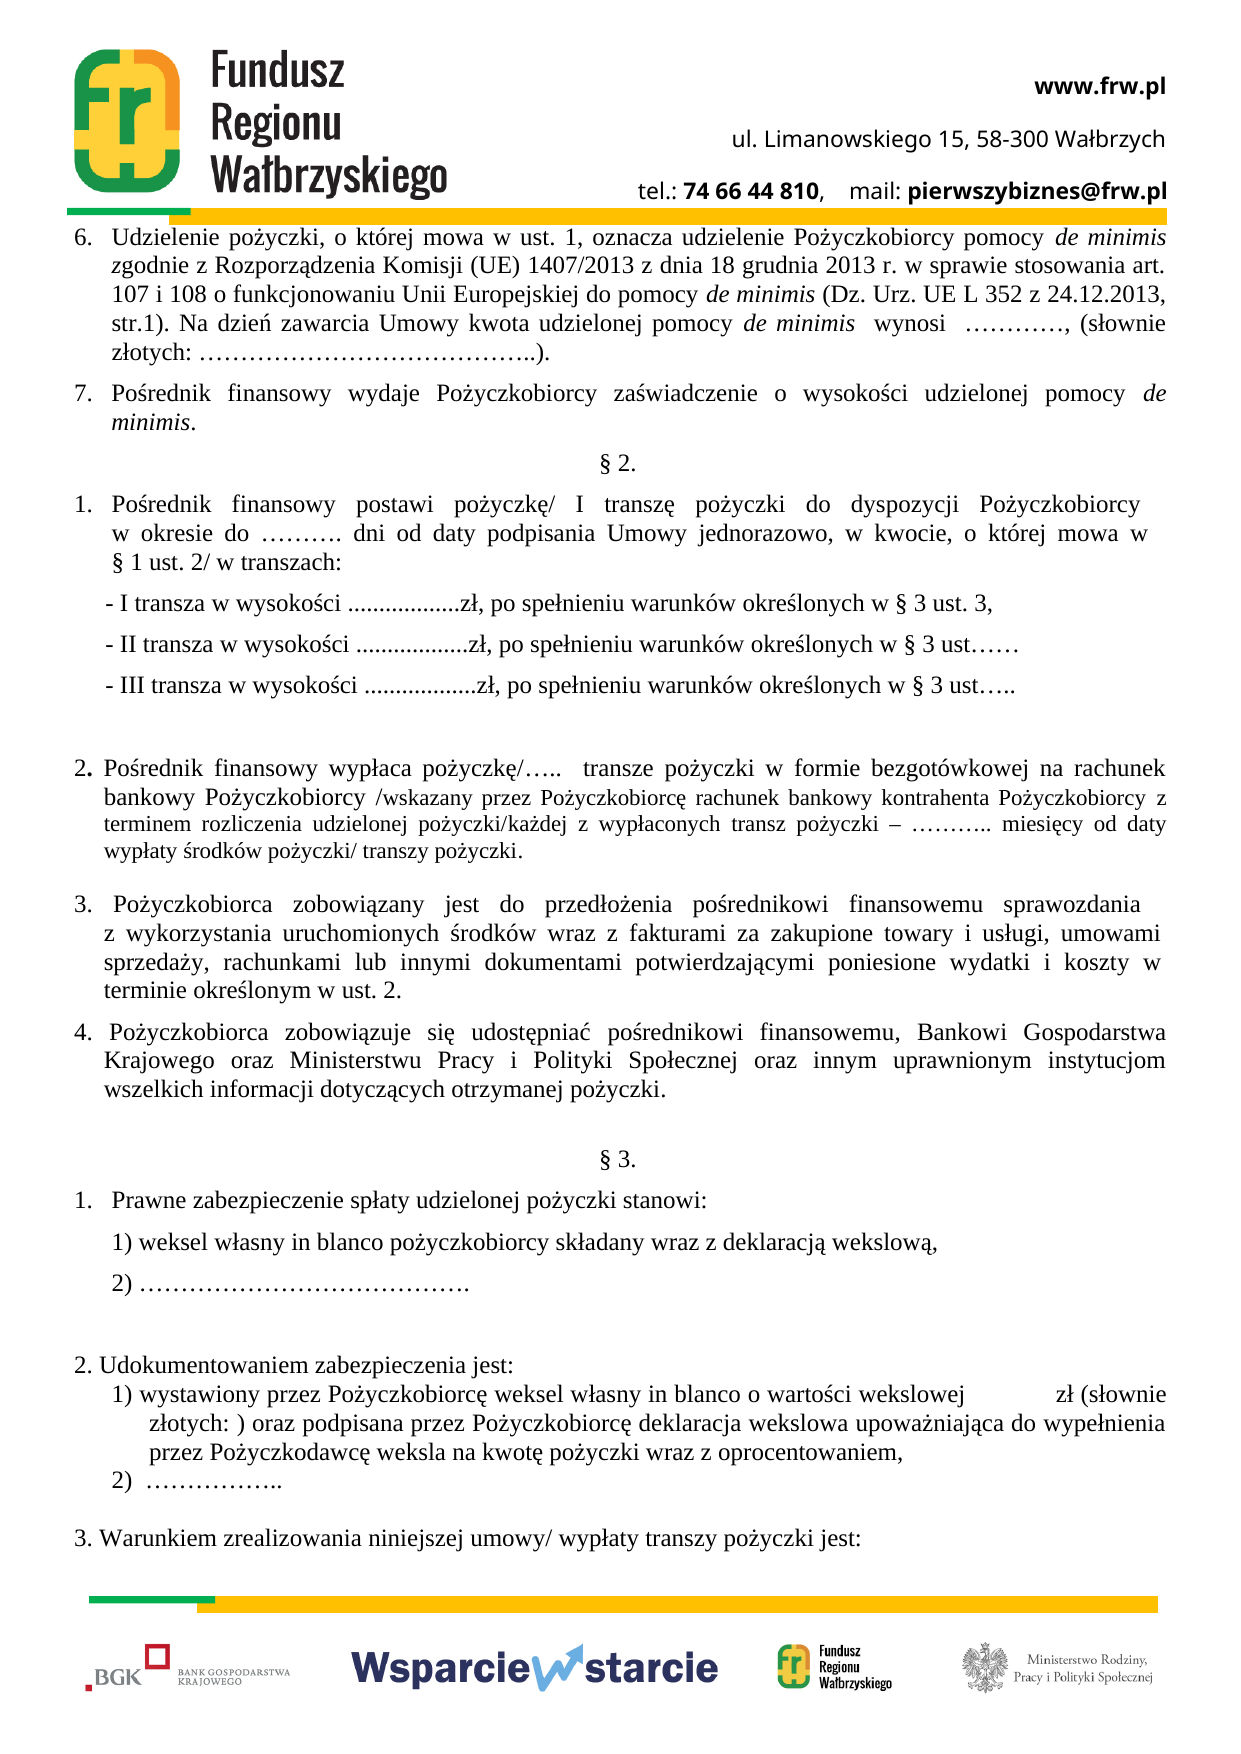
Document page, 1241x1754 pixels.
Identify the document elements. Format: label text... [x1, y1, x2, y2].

text 4. Pożyczkobiorca zobowiązuje się udostępniać pośrednikowi finansowemu, Bankowi Gospodarstwa Krajowego oraz Ministerstwu Pracy i Polityki Społecznej oraz innym uprawnionym instytucjom wszelkich informacji dotyczących otrzymanej pożyczki. [74, 1017, 1167, 1103]
text - III transza w wysokości ..................zł, po spełnieniu warunków określonych w § 3 ust….. [74, 670, 1162, 699]
text 1) weksel własny in blanco pożyczkobiorcy składany wraz z deklaracją wekslową, [111, 1227, 1162, 1256]
list Prawne zabezpieczenie spłaty udzielonej pożyczki stanowi: [74, 1186, 1162, 1214]
picture [73, 1622, 1171, 1714]
text 2) …………….. [111, 1466, 1167, 1494]
text 1) wystawiony przez Pożyczkobiorcę weksel własny in blanco o wartości wekslowej zł (słownie złotych: ) oraz podpisana przez Pożyczkobiorcę deklaracja wekslowa upoważniająca do wypełnienia przez Pożyczkodawcę weksla na kwotę pożyczki wraz z oprocentowaniem, [111, 1379, 1167, 1466]
text 3. Pożyczkobiorca zobowiązany jest do przedłożenia pośrednikowi finansowemu sprawozdania z wykorzystania uruchomionych środków wraz z fakturami za zakupione towary i usługi, umowami sprzedaży, rachunkami lub innymi dokumentami potwierdzającymi poniesione wydatki i koszty w terminie określonym w ust. 2. [74, 889, 1162, 1004]
picture [65, 43, 733, 210]
text 2. Udokumentowaniem zabezpieczenia jest: [74, 1351, 1167, 1379]
text - II transza w wysokości ..................zł, po spełnieniu warunków określonych w § 3 ust…… [74, 629, 1162, 658]
text 2) …………………………………. [111, 1268, 1162, 1297]
text 3. Warunkiem zrealizowania niniejszej umowy/ wypłaty transzy pożyczki jest: [74, 1523, 1167, 1552]
list Pośrednik finansowy postawi pożyczkę/ I transzę pożyczki do dyspozycji Pożyczkobiorcy w okresie do ………. dni od daty podpisania Umowy jednorazowo, w kwocie, o której mowa w § 1 ust. 2/ w transzach: [74, 489, 1162, 575]
text § 2. [74, 448, 1162, 477]
list Pośrednik finansowy wydaje Pożyczkobiorcy zaświadczenie o wysokości udzielonej pomocy de minimis. [74, 378, 1167, 435]
list Udzielenie pożyczki, o której mowa w ust. 1, oznacza udzielenie Pożyczkobiorcy pomocy de minimis zgodnie z Rozporządzenia Komisji (UE) 1407/2013 z dnia 18 grudnia 2013 r. w sprawie stosowania art. 107 i 108 o funkcjonowaniu Unii Europejskiej do pomocy de minimis (Dz. Urz. UE L 352 z 24.12.2013, str.1). Na dzień zawarcia Umowy kwota udzielonej pomocy de minimis wynosi …………, (słownie złotych: …………………………………..). [74, 222, 1167, 365]
text § 3. [74, 1144, 1162, 1173]
text 2. Pośrednik finansowy wypłaca pożyczkę/….. transze pożyczki w formie bezgotówkowej na rachunek bankowy Pożyczkobiorcy /wskazany przez Pożyczkobiorcę rachunek bankowy kontrahenta Pożyczkobiorcy z terminem rozliczenia udzielonej pożyczki/każdej z wypłaconych transz pożyczki – ……….. miesięcy od daty wypłaty środków pożyczki/ transzy pożyczki. [74, 753, 1167, 863]
text - I transza w wysokości ..................zł, po spełnieniu warunków określonych w § 3 ust. 3, [74, 588, 1162, 617]
